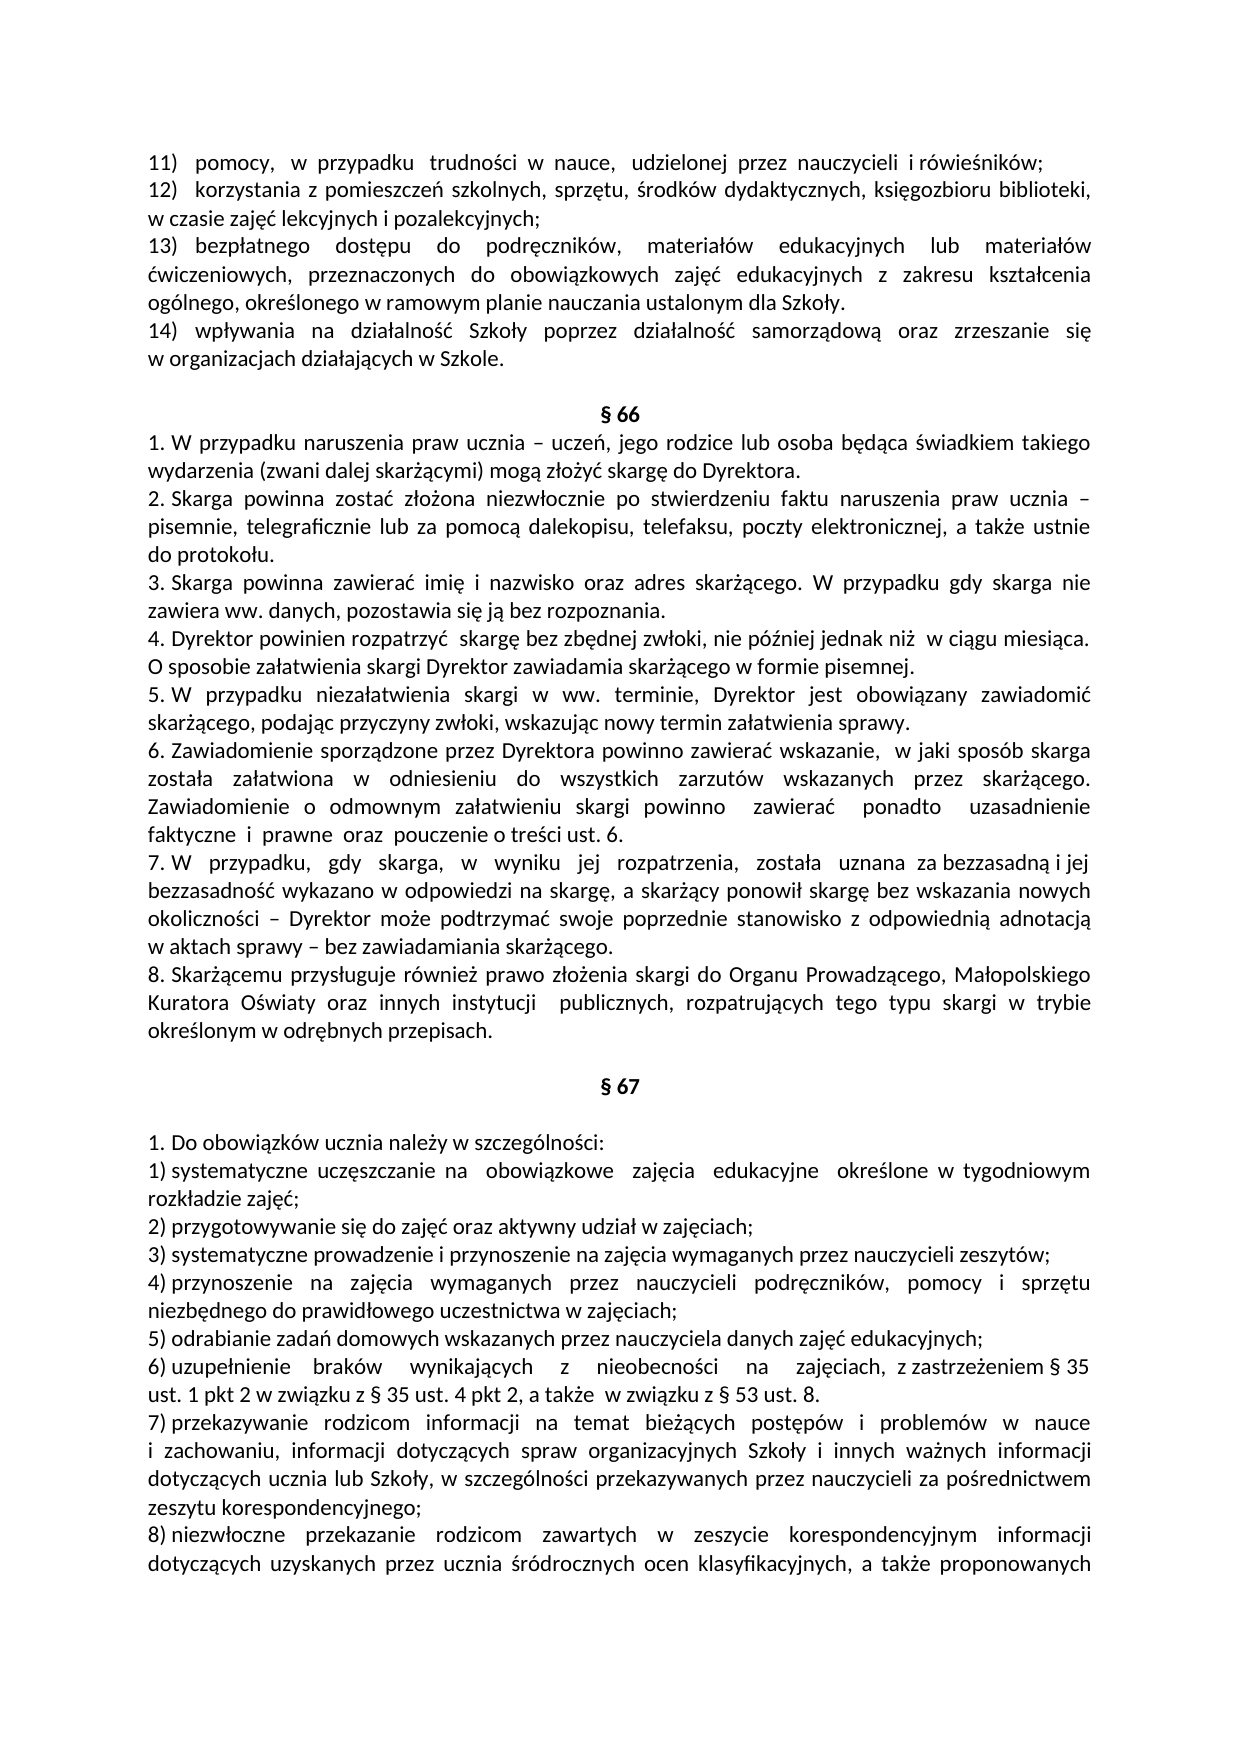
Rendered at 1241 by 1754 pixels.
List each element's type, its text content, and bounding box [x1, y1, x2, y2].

text 7) przekazywanie rodzicom informacji na temat bieżących postępów i problemów w nauce i zachowaniu, informacji dotyczących spraw organizacyjnych Szkoły i innych ważnych informacji dotyczących ucznia lub Szkoły, w szczególności przekazywanych przez nauczycieli za pośrednictwem zeszytu korespondencyjnego; [148, 1408, 1093, 1521]
text § 67 [148, 1072, 1093, 1100]
text 1) systematyczne uczęszczanie na obowiązkowe zajęcia edukacyjne określone w tygodniowym rozkładzie zajęć; [148, 1156, 1093, 1212]
text 13) bezpłatnego dostępu do podręczników, materiałów edukacyjnych lub materiałów ćwiczeniowych, przeznaczonych do obowiązkowych zajęć edukacyjnych z zakresu kształcenia ogólnego, określonego w ramowym planie nauczania ustalonym dla Szkoły. [148, 232, 1093, 316]
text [148, 1521, 1093, 1577]
text 7. W przypadku, gdy skarga, w wyniku jej rozpatrzenia, została uznana za bezzasadną i jej bezzasadność wykazano w odpowiedzi na skargę, a skarżący ponowił skargę bez wskazania nowych okoliczności – Dyrektor może podtrzymać swoje poprzednie stanowisko z odpowiednią adnotacją w aktach sprawy – bez zawiadamiania skarżącego. [148, 848, 1093, 960]
text 5. W przypadku niezałatwienia skargi w ww. terminie, Dyrektor jest obowiązany zawiadomić skarżącego, podając przyczyny zwłoki, wskazując nowy termin załatwienia sprawy. [148, 680, 1093, 736]
text 4) przynoszenie na zajęcia wymaganych przez nauczycieli podręczników, pomocy i sprzętu niezbędnego do prawidłowego uczestnictwa w zajęciach; [148, 1268, 1093, 1324]
text 14) wpływania na działalność Szkoły poprzez działalność samorządową oraz zrzeszanie się w organizacjach działających w Szkole. [148, 316, 1093, 372]
text 11) pomocy, w przypadku trudności w nauce, udzielonej przez nauczycieli i rówieśników; [148, 148, 1093, 176]
text § 66 [148, 400, 1093, 428]
text 12) korzystania z pomieszczeń szkolnych, sprzętu, środków dydaktycznych, księgozbioru biblioteki, w czasie zajęć lekcyjnych i pozalekcyjnych; [148, 176, 1093, 232]
text 3. Skarga powinna zawierać imię i nazwisko oraz adres skarżącego. W przypadku gdy skarga nie zawiera ww. danych, pozostawia się ją bez rozpoznania. [148, 568, 1093, 624]
text 1. W przypadku naruszenia praw ucznia – uczeń, jego rodzice lub osoba będąca świadkiem takiego wydarzenia (zwani dalej skarżącymi) mogą złożyć skargę do Dyrektora. [148, 428, 1093, 484]
text 5) odrabianie zadań domowych wskazanych przez nauczyciela danych zajęć edukacyjnych; [148, 1324, 1093, 1352]
text 2. Skarga powinna zostać złożona niezwłocznie po stwierdzeniu faktu naruszenia praw ucznia – pisemnie, telegraficznie lub za pomocą dalekopisu, telefaksu, poczty elektronicznej, a także ustnie do protokołu. [148, 484, 1093, 568]
text 2) przygotowywanie się do zajęć oraz aktywny udział w zajęciach; [148, 1212, 1093, 1240]
text 6) uzupełnienie braków wynikających z nieobecności na zajęciach, z zastrzeżeniem § 35 ust. 1 pkt 2 w związku z § 35 ust. 4 pkt 2, a także w związku z § 53 ust. 8. [148, 1352, 1093, 1408]
text 6. Zawiadomienie sporządzone przez Dyrektora powinno zawierać wskazanie, w jaki sposób skarga została załatwiona w odniesieniu do wszystkich zarzutów wskazanych przez skarżącego. Zawiadomienie o odmownym załatwieniu skargi powinno zawierać ponadto uzasadnienie faktyczne i prawne oraz pouczenie o treści ust. 6. [148, 736, 1093, 848]
text 3) systematyczne prowadzenie i przynoszenie na zajęcia wymaganych przez nauczycieli zeszytów; [148, 1240, 1093, 1268]
text 4. Dyrektor powinien rozpatrzyć skargę bez zbędnej zwłoki, nie później jednak niż w ciągu miesiąca. O sposobie załatwienia skargi Dyrektor zawiadamia skarżącego w formie pisemnej. [148, 624, 1093, 680]
text 1. Do obowiązków ucznia należy w szczególności: [148, 1128, 1093, 1156]
text 8. Skarżącemu przysługuje również prawo złożenia skargi do Organu Prowadzącego, Małopolskiego Kuratora Oświaty oraz innych instytucji publicznych, rozpatrujących tego typu skargi w trybie określonym w odrębnych przepisach. [148, 960, 1093, 1044]
